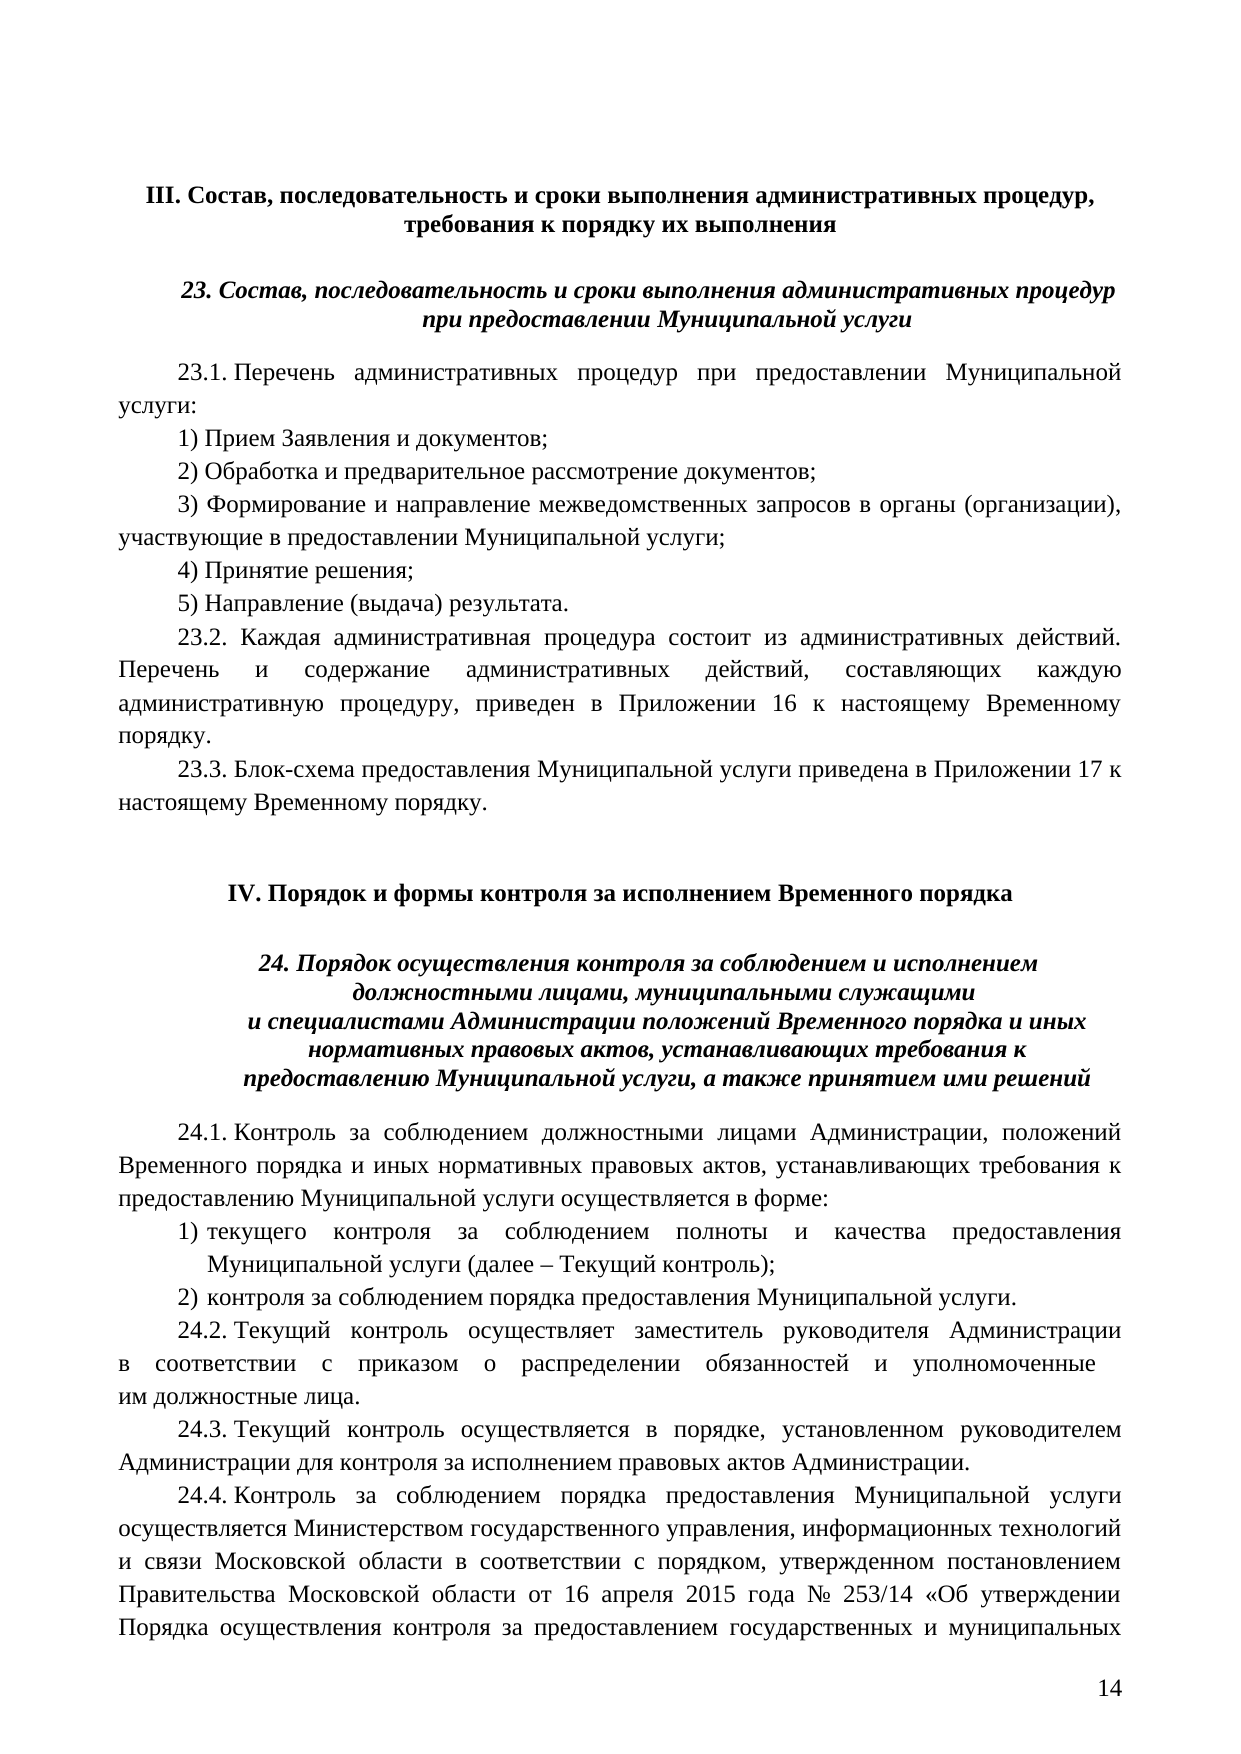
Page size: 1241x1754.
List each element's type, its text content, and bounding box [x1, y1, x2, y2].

list 3) Формирование и направление межведомственных запросов в органы (организации), участвующие в предоставлении Муниципальной услуги; [118, 489, 1122, 551]
list 1) Прием Заявления и документов; [118, 423, 1122, 452]
list текущего контроля за соблюдением полноты и качества предоставления Муниципальной услуги (далее – Текущий контроль); [177, 1216, 1122, 1278]
list 2) Обработка и предварительное рассмотрение документов; [118, 456, 1122, 485]
list 4) Принятие решения; [118, 556, 1122, 584]
list 23.2. Каждая административная процедура состоит из административных действий. Перечень и содержание административных действий, составляющих каждую административную процедуру, приведен в Приложении 16 к настоящему Временному порядку. [118, 622, 1122, 749]
list 23.1. Перечень административных процедур при предоставлении Муниципальной услуги: [118, 357, 1122, 419]
list 24.1. Контроль за соблюдением должностными лицами Администрации, положений Временного порядка и иных нормативных правовых актов, устанавливающих требования к предоставлению Муниципальной услуги осуществляется в форме: [118, 1117, 1122, 1212]
list 24.3. Текущий контроль осуществляется в порядке, установленном руководителем Администрации для контроля за исполнением правовых актов Администрации. [118, 1414, 1122, 1476]
list 23.3. Блок-схема предоставления Муниципальной услуги приведена в Приложении 17 к настоящему Временному порядку. [118, 754, 1122, 815]
text Состав, последовательность и сроки выполнения административных процедур при предоставлении Муниципальной услуги [177, 275, 1122, 332]
list контроля за соблюдением порядка предоставления Муниципальной услуги. [177, 1282, 1122, 1311]
subtitle III. Состав, последовательность и сроки выполнения административных процедур, требования к порядку их выполнения [118, 180, 1122, 237]
list 24.2. Текущий контроль осуществляет заместитель руководителя Администрации в соответствии с приказом о распределении обязанностей и уполномоченные им должностные лица. [118, 1315, 1122, 1410]
text IV. Порядок и формы контроля за исполнением Временного порядка [118, 878, 1122, 906]
text Порядок осуществления контроля за соблюдением и исполнением должностными лицами, муниципальными служащими и специалистами Администрации положений Временного порядка и иных нормативных правовых актов, устанавливающих требования к предоставлению Муниципальной услуги, а также принятием ими решений [177, 948, 1122, 1092]
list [118, 1480, 1122, 1641]
list 5) Направление (выдача) результата. [118, 588, 1122, 617]
